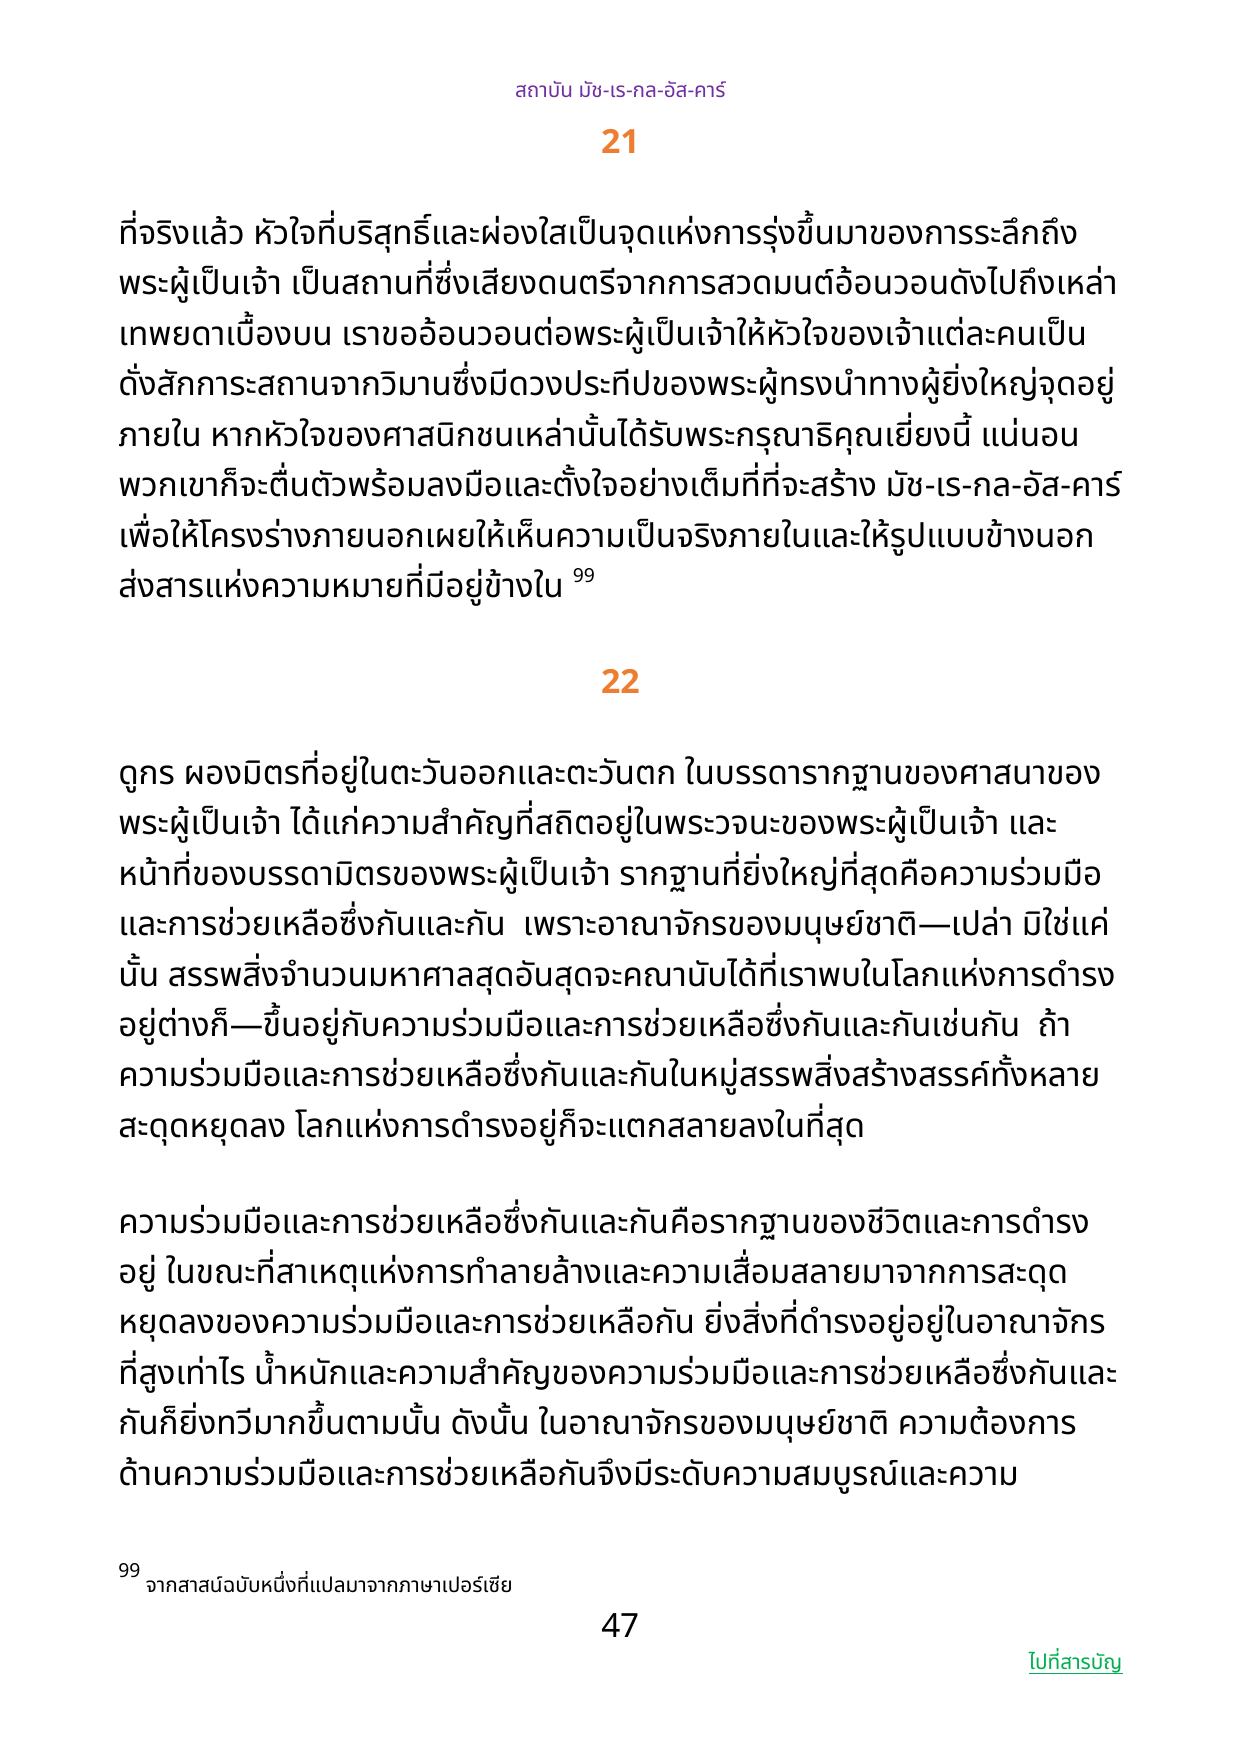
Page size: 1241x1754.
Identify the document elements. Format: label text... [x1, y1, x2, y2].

text 22 [118, 658, 1122, 703]
text 21 [118, 118, 1122, 163]
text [118, 1198, 1122, 1500]
text ดูกร ผองมิตรที่อยู่ในตะวันออกและตะวันตก ในบรรดารากฐานของศาสนาของพระผู้เป็นเจ้า ได้แก่ความสำคัญที่สถิตอยู่ในพระวจนะของพระผู้เป็นเจ้า และหน้าที่ของบรรดามิตรของพระผู้เป็นเจ้า รากฐานที่ยิ่งใหญ่ที่สุดคือความร่วมมือและการช่วยเหลือซึ่งกันและกัน เพราะอาณาจักรของมนุษย์ชาติ—เปล่า มิใช่แค่นั้น สรรพสิ่งจำนวนมหาศาลสุดอันสุดจะคณานับได้ที่เราพบในโลกแห่งการดำรงอยู่ต่างก็—ขึ้นอยู่กับความร่วมมือและการช่วยเหลือซึ่งกันและกันเช่นกัน ถ้าความร่วมมือและการช่วยเหลือซึ่งกันและกันในหมู่สรรพสิ่งสร้างสรรค์ทั้งหลายสะดุดหยุดลง โลกแห่งการดำรงอยู่ก็จะแตกสลายลงในที่สุด [118, 749, 1122, 1152]
text ที่จริงแล้ว หัวใจที่บริสุทธิ์และผ่องใสเป็นจุดแห่งการรุ่งขึ้นมาของการระลึกถึงพระผู้เป็นเจ้า เป็นสถานที่ซึ่งเสียงดนตรีจากการสวดมนต์อ้อนวอนดังไปถึงเหล่าเทพยดาเบื้องบน เราขออ้อนวอนต่อพระผู้เป็นเจ้าให้หัวใจของเจ้าแต่ละคนเป็นดั่งสักการะสถานจากวิมานซึ่งมีดวงประทีปของพระผู้ทรงนำทางผู้ยิ่งใหญ่จุดอยู่ภายใน หากหัวใจของศาสนิกชนเหล่านั้นได้รับพระกรุณาธิคุณเยี่ยงนี้ แน่นอน พวกเขาก็จะตื่นตัวพร้อมลงมือและตั้งใจอย่างเต็มที่ที่จะสร้าง มัช-เร-กล-อัส-คาร์ เพื่อให้โครงร่างภายนอกเผยให้เห็นความเป็นจริงภายในและให้รูปแบบข้างนอกส่งสารแห่งความหมายที่มีอยู่ข้างใน [118, 209, 1122, 613]
